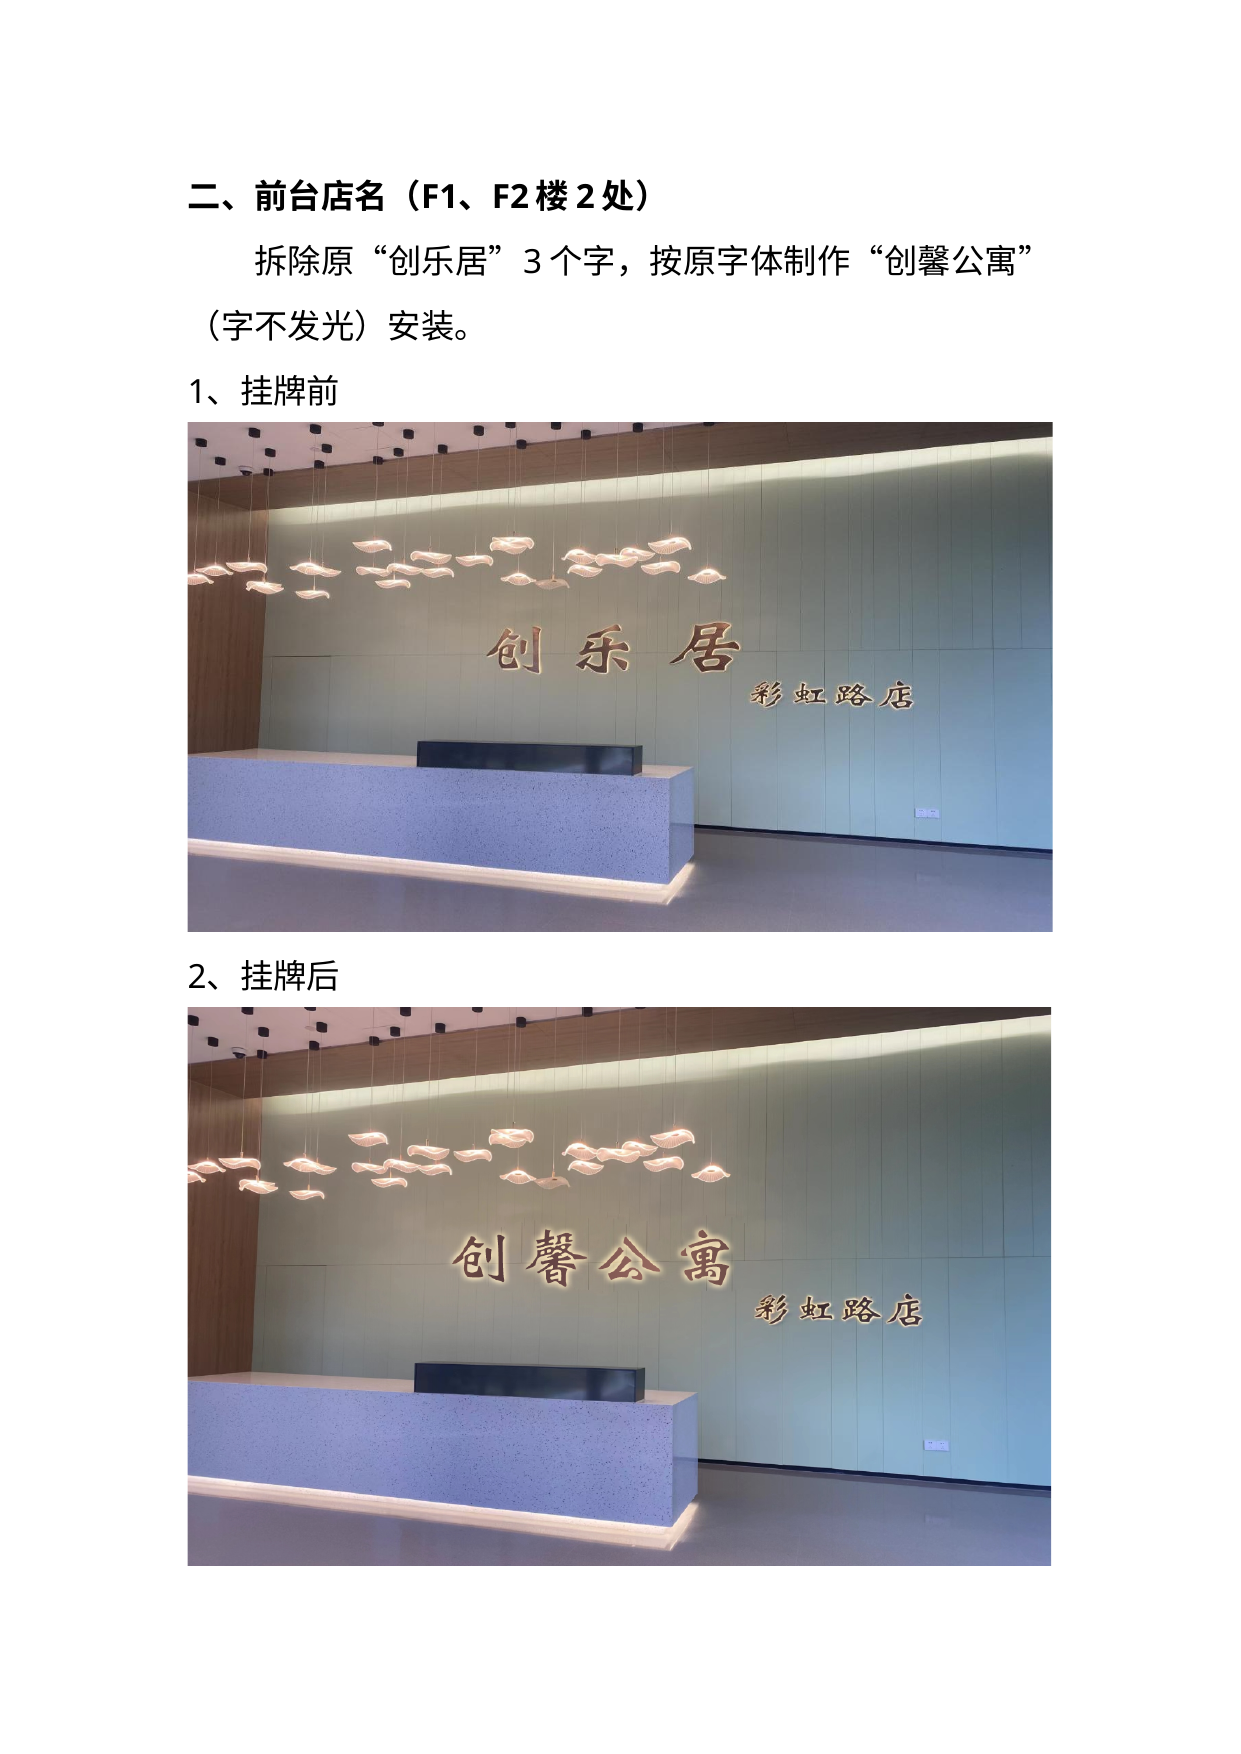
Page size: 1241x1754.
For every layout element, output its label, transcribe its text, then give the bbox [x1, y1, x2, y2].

picture [187, 422, 1053, 932]
list 挂牌后 [187, 942, 1053, 1007]
picture [187, 1007, 1052, 1566]
list 1、挂牌前 [187, 357, 1053, 422]
list 拆除原“创乐居”3个字，按原字体制作“创馨公寓”（字不发光）安装。 [187, 227, 1053, 357]
list 二、前台店名（F1、F2楼2处） [187, 162, 1053, 227]
